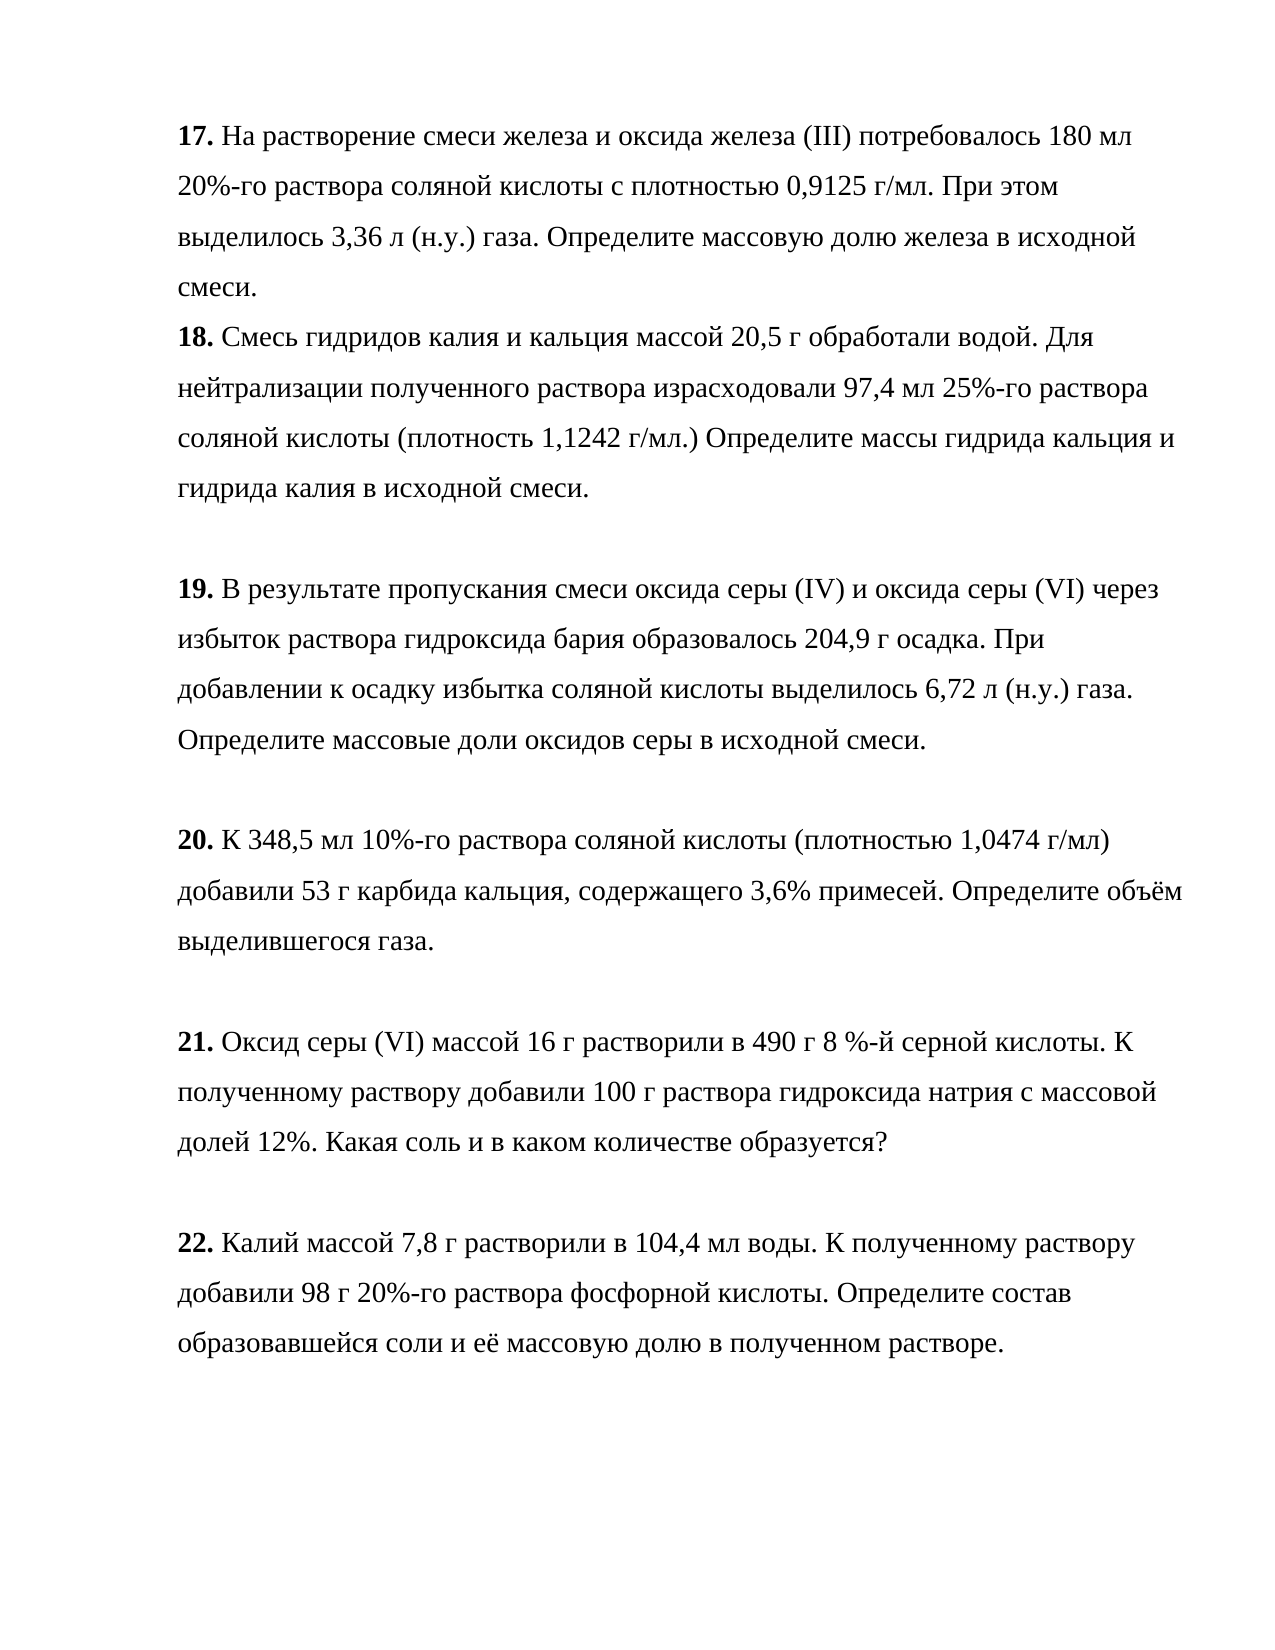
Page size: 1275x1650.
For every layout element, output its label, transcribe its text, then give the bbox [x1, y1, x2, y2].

text 22. Калий массой 7,8 г растворили в 104,4 мл воды. К полученному раствору добавили 98 г 20%-го раствора фосфорной кислоты. Определите состав образовавшейся соли и её массовую долю в полученном растворе. [177, 1225, 1186, 1359]
text 17. На растворение смеси железа и оксида железа (III) потребовалось 180 мл 20%-го раствора соляной кислоты с плотностью 0,9125 г/мл. При этом выделилось 3,36 л (н.у.) газа. Определите массовую долю железа в исходной смеси. [177, 118, 1186, 303]
text 19. В результате пропускания смеси оксида серы (IV) и оксида серы (VI) через избыток раствора гидроксида бария образовалось 204,9 г осадка. При добавлении к осадку избытка соляной кислоты выделилось 6,72 л (н.у.) газа. Определите массовые доли оксидов серы в исходной смеси. [177, 571, 1186, 755]
text 20. К 348,5 мл 10%-го раствора соляной кислоты (плотностью 1,0474 г/мл) добавили 53 г карбида кальция, содержащего 3,6% примесей. Определите объём выделившегося газа. [177, 822, 1186, 957]
text 21. Оксид серы (VI) массой 16 г растворили в 490 г 8 %-й серной кислоты. К полученному раствору добавили 100 г раствора гидроксида натрия с массовой долей 12%. Какая соль и в каком количестве образуется? [177, 1024, 1186, 1158]
text 18. Смесь гидридов калия и кальция массой 20,5 г обработали водой. Для нейтрализации полученного раствора израсходовали 97,4 мл 25%-го раствора соляной кислоты (плотность 1,1242 г/мл.) Определите массы гидрида кальция и гидрида калия в исходной смеси. [177, 319, 1186, 504]
